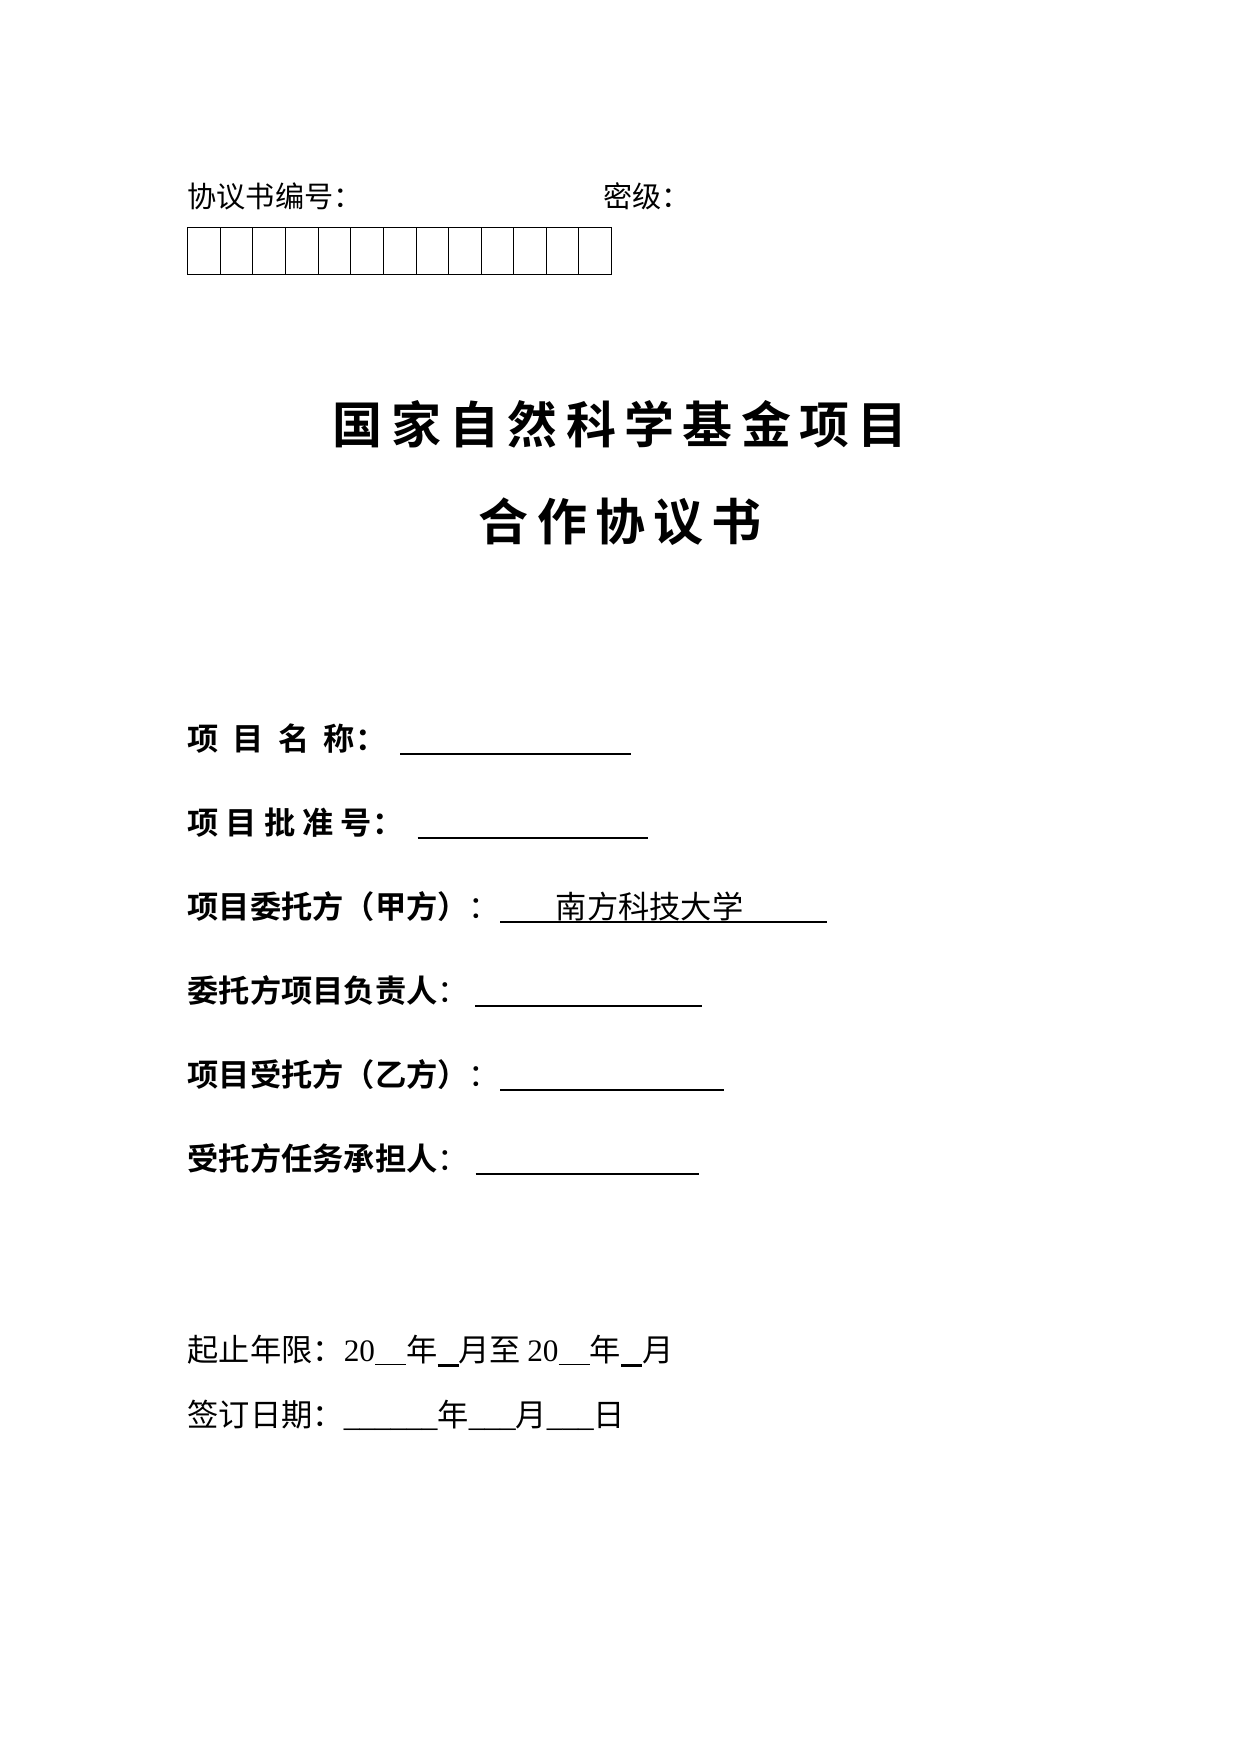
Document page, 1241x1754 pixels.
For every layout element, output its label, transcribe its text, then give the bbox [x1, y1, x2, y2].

text 项 目 名 称： [187, 714, 1053, 759]
text 起止年限：20 年 月至20 年 月 [187, 1316, 1053, 1381]
table_header [449, 228, 481, 274]
text 签订日期：______年___月___日 [187, 1381, 1053, 1446]
text 国家自然科学基金项目 [187, 373, 1053, 470]
text 项目受托方（乙方）： [187, 1050, 1053, 1095]
table_header [514, 228, 546, 274]
text 项目委托方（甲方）： 南方科技大学 [187, 882, 1053, 927]
text 项 目 批 准 号： [187, 798, 1053, 843]
table_header [482, 228, 513, 274]
table_header [547, 228, 578, 274]
table_header [319, 228, 350, 274]
table_header [286, 228, 318, 274]
table_header [351, 228, 383, 274]
table_header [221, 228, 252, 274]
text 委托方项目负责人： [187, 966, 1053, 1011]
table_header [384, 228, 416, 274]
table_header [579, 228, 611, 274]
text 协议书编号： 密级： [187, 162, 1053, 227]
table_header [188, 228, 220, 274]
table_header [417, 228, 448, 274]
table_header [253, 228, 285, 274]
text 受托方任务承担人： [187, 1134, 1053, 1179]
text 合作协议书 [187, 470, 1053, 568]
